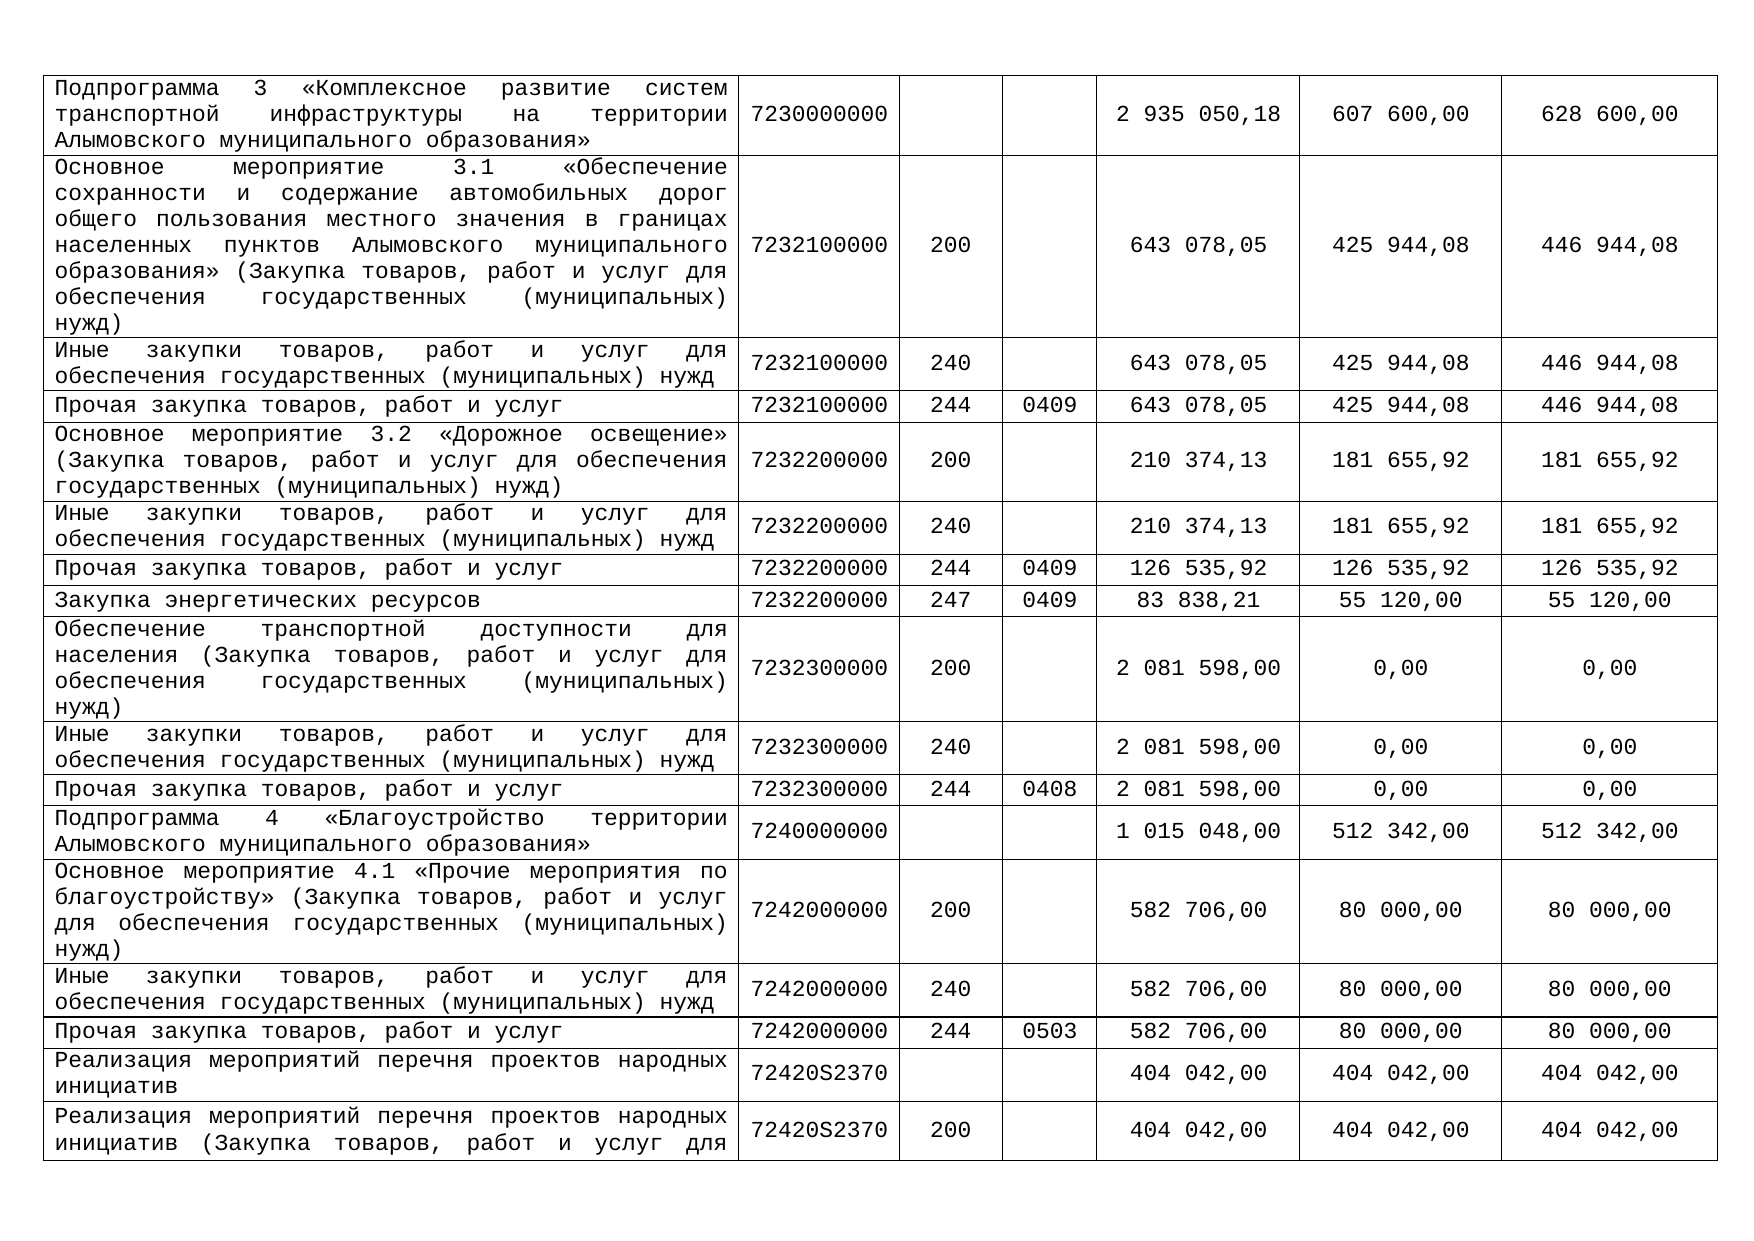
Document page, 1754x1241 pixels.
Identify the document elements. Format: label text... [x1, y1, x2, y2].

table_cell 200 [900, 617, 1002, 721]
table_cell 7242000000 [739, 964, 899, 1016]
table_cell Основное мероприятие 3.2 «Дорожное освещение» (Закупка товаров, работ и услуг для обеспечения государственных (муниципальных) нужд) [44, 423, 738, 501]
table_cell [1003, 1049, 1096, 1101]
table_cell 0,00 [1502, 722, 1717, 774]
table_cell 200 [900, 860, 1002, 963]
table_cell 181 655,92 [1502, 423, 1717, 501]
table_cell 7232300000 [739, 722, 899, 774]
table_cell 83 838,21 [1097, 586, 1299, 616]
table_cell 240 [900, 502, 1002, 554]
table_cell 628 600,00 [1502, 76, 1717, 155]
table_cell Основное мероприятие 3.1 «Обеспечение сохранности и содержание автомобильных дорог общего пользования местного значения в границах населенных пунктов Алымовского муниципального образования» (Закупка товаров, работ и услуг для обеспечения государственных (муниципальных) нужд) [44, 156, 738, 337]
table_cell 7232200000 [739, 423, 899, 501]
table_cell 200 [900, 156, 1002, 337]
table_cell 2 081 598,00 [1097, 617, 1299, 721]
table_cell 200 [900, 423, 1002, 501]
table_cell 55 120,00 [1300, 586, 1501, 616]
table_cell [1003, 338, 1096, 390]
table_cell 512 342,00 [1300, 806, 1501, 858]
table_cell 181 655,92 [1502, 502, 1717, 554]
table_cell Реализация мероприятий перечня проектов народных инициатив [44, 1049, 738, 1101]
table_cell Иные закупки товаров, работ и услуг для обеспечения государственных (муниципальных) нужд [44, 338, 738, 390]
table_cell 72420S2370 [739, 1102, 899, 1160]
table_cell 244 [900, 391, 1002, 422]
table_cell 0,00 [1502, 617, 1717, 721]
table_cell Иные закупки товаров, работ и услуг для обеспечения государственных (муниципальных) нужд [44, 964, 738, 1016]
table_cell 643 078,05 [1097, 338, 1299, 390]
table_cell 404 042,00 [1502, 1102, 1717, 1160]
table_cell 2 935 050,18 [1097, 76, 1299, 155]
table_cell [900, 806, 1002, 858]
table_cell Иные закупки товаров, работ и услуг для обеспечения государственных (муниципальных) нужд [44, 722, 738, 774]
table_cell 643 078,05 [1097, 391, 1299, 422]
table_cell 200 [900, 1102, 1002, 1160]
table_cell 240 [900, 338, 1002, 390]
table_cell Прочая закупка товаров, работ и услуг [44, 1018, 738, 1048]
table_cell 0409 [1003, 586, 1096, 616]
table_cell 80 000,00 [1300, 1018, 1501, 1048]
table_cell 425 944,08 [1300, 338, 1501, 390]
table_cell 446 944,08 [1502, 391, 1717, 422]
table_cell 210 374,13 [1097, 502, 1299, 554]
table_cell [1003, 722, 1096, 774]
table_cell 240 [900, 722, 1002, 774]
table_cell 1 015 048,00 [1097, 806, 1299, 858]
table_cell Подпрограмма 4 «Благоустройство территории Алымовского муниципального образования» [44, 806, 738, 858]
table_cell 2 081 598,00 [1097, 775, 1299, 805]
table_cell 126 535,92 [1300, 555, 1501, 585]
table_cell 244 [900, 1018, 1002, 1048]
table_cell [1003, 860, 1096, 963]
table_cell 0,00 [1300, 722, 1501, 774]
table_cell 55 120,00 [1502, 586, 1717, 616]
table_cell [1003, 76, 1096, 155]
table_cell 7230000000 [739, 76, 899, 155]
table_cell 244 [900, 555, 1002, 585]
table_cell Обеспечение транспортной доступности для населения (Закупка товаров, работ и услуг для обеспечения государственных (муниципальных) нужд) [44, 617, 738, 721]
table_cell 80 000,00 [1300, 964, 1501, 1016]
table_cell [1003, 806, 1096, 858]
table_cell 7232300000 [739, 775, 899, 805]
table_cell 446 944,08 [1502, 156, 1717, 337]
table_cell [1003, 964, 1096, 1016]
table_cell 181 655,92 [1300, 423, 1501, 501]
table_cell 7232200000 [739, 502, 899, 554]
table_cell [1003, 156, 1096, 337]
table_cell 244 [900, 775, 1002, 805]
table_cell [900, 76, 1002, 155]
table_cell 643 078,05 [1097, 156, 1299, 337]
table_cell 582 706,00 [1097, 1018, 1299, 1048]
table_cell 0,00 [1300, 775, 1501, 805]
table_cell 0503 [1003, 1018, 1096, 1048]
table_cell Основное мероприятие 4.1 «Прочие мероприятия по благоустройству» (Закупка товаров, работ и услуг для обеспечения государственных (муниципальных) нужд) [44, 860, 738, 963]
table_cell 404 042,00 [1097, 1102, 1299, 1160]
table_cell 582 706,00 [1097, 860, 1299, 963]
table_cell 7232200000 [739, 586, 899, 616]
table_cell [1003, 502, 1096, 554]
table_cell 425 944,08 [1300, 156, 1501, 337]
table_cell Прочая закупка товаров, работ и услуг [44, 391, 738, 422]
table_cell 0408 [1003, 775, 1096, 805]
table_cell 582 706,00 [1097, 964, 1299, 1016]
table_cell 126 535,92 [1097, 555, 1299, 585]
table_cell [44, 1102, 738, 1160]
table_cell 0409 [1003, 391, 1096, 422]
table_cell [1003, 1102, 1096, 1160]
table_cell 512 342,00 [1502, 806, 1717, 858]
table_cell Подпрограмма 3 «Комплексное развитие систем транспортной инфраструктуры на территории Алымовского муниципального образования» [44, 76, 738, 155]
table_cell 7242000000 [739, 860, 899, 963]
table_cell 240 [900, 964, 1002, 1016]
table_cell 7242000000 [739, 1018, 899, 1048]
table_cell 7232100000 [739, 391, 899, 422]
table_cell 72420S2370 [739, 1049, 899, 1101]
table_cell 446 944,08 [1502, 338, 1717, 390]
table_cell 404 042,00 [1300, 1049, 1501, 1101]
table_cell 425 944,08 [1300, 391, 1501, 422]
table_cell Прочая закупка товаров, работ и услуг [44, 775, 738, 805]
table_cell Иные закупки товаров, работ и услуг для обеспечения государственных (муниципальных) нужд [44, 502, 738, 554]
table_cell 0,00 [1300, 617, 1501, 721]
table_cell 607 600,00 [1300, 76, 1501, 155]
table_cell 210 374,13 [1097, 423, 1299, 501]
table_cell 7232200000 [739, 555, 899, 585]
table_cell 181 655,92 [1300, 502, 1501, 554]
table_cell [900, 1049, 1002, 1101]
table_cell 7240000000 [739, 806, 899, 858]
table_cell Закупка энергетических ресурсов [44, 586, 738, 616]
table_cell 7232100000 [739, 338, 899, 390]
table_cell 80 000,00 [1300, 860, 1501, 963]
table_cell 404 042,00 [1502, 1049, 1717, 1101]
table_cell 80 000,00 [1502, 860, 1717, 963]
table_cell 7232100000 [739, 156, 899, 337]
table_cell 404 042,00 [1300, 1102, 1501, 1160]
table_cell 7232300000 [739, 617, 899, 721]
table_cell 0,00 [1502, 775, 1717, 805]
table_cell 2 081 598,00 [1097, 722, 1299, 774]
table_cell 80 000,00 [1502, 1018, 1717, 1048]
table_cell 126 535,92 [1502, 555, 1717, 585]
table_cell 80 000,00 [1502, 964, 1717, 1016]
table_cell 247 [900, 586, 1002, 616]
table_cell [1003, 617, 1096, 721]
table_cell [1003, 423, 1096, 501]
table_cell Прочая закупка товаров, работ и услуг [44, 555, 738, 585]
table_cell 404 042,00 [1097, 1049, 1299, 1101]
table_cell 0409 [1003, 555, 1096, 585]
